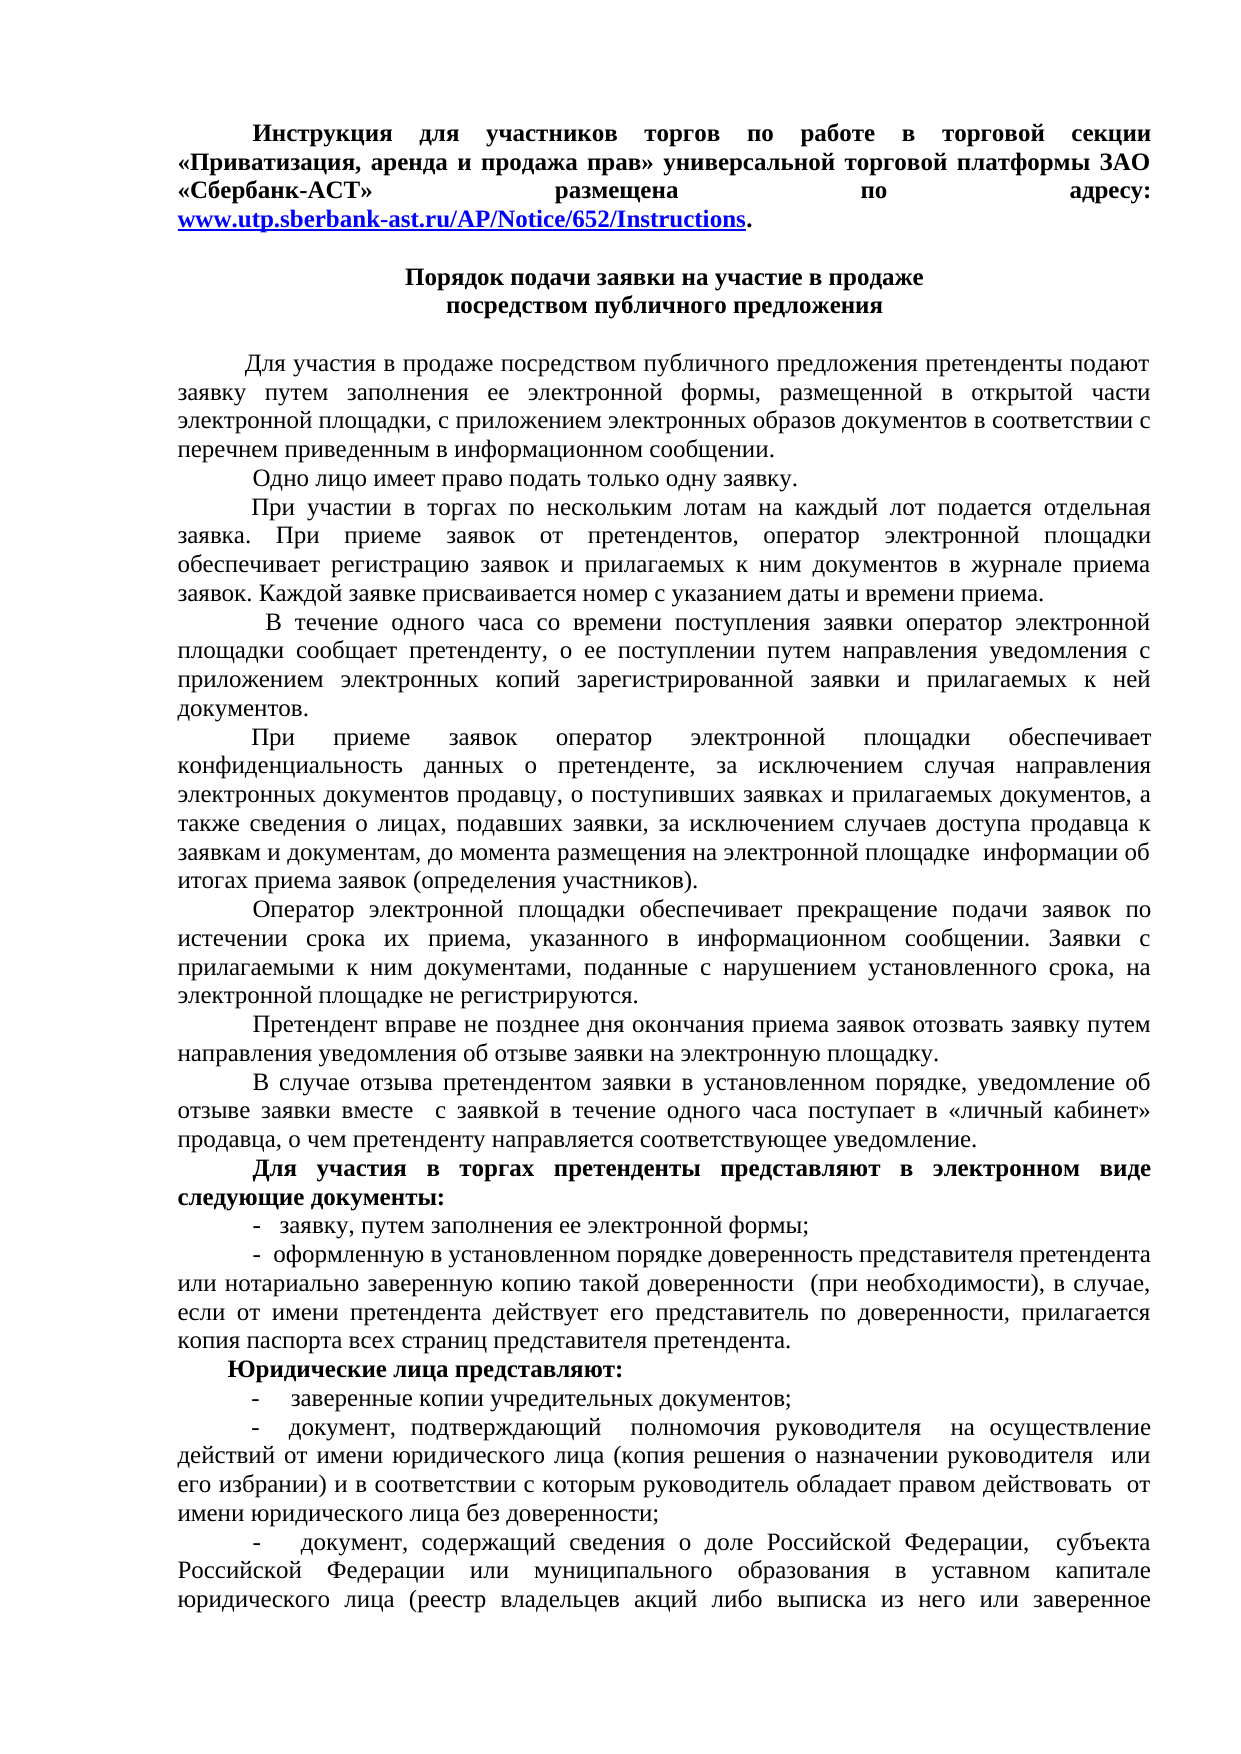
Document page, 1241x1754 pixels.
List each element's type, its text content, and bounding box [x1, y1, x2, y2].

text - документ, подтверждающий полномочия руководителя на осуществление действий от имени юридического лица (копия решения о назначении руководителя или его избрании) и в соответствии с которым руководитель обладает правом действовать от имени юридического лица без доверенности; [177, 1412, 1152, 1527]
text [177, 1527, 1152, 1613]
text посредством публичного предложения [177, 291, 1152, 319]
text - заявку, путем заполнения ее электронной формы; [177, 1211, 1152, 1239]
text В случае отзыва претендентом заявки в установленном порядке, уведомление об отзыве заявки вместе с заявкой в течение одного часа поступает в «личный кабинет» продавца, о чем претенденту направляется соответствующее уведомление. [177, 1067, 1152, 1153]
text Юридические лица представляют: [177, 1354, 1152, 1383]
text Оператор электронной площадки обеспечивает прекращение подачи заявок по истечении срока их приема, указанного в информационном сообщении. Заявки с прилагаемыми к ним документами, поданные с нарушением установленного срока, на электронной площадке не регистрируются. [177, 894, 1152, 1009]
text Порядок подачи заявки на участие в продаже [177, 262, 1152, 291]
text Инструкция для участников торгов по работе в торговой секции «Приватизация, аренда и продажа прав» универсальной торговой платформы ЗАО «Сбербанк-АСТ» размещена по адресу: www.utp.sberbank-ast.ru/AP/Notice/652/Instructions. [177, 118, 1152, 233]
text Для участия в торгах претенденты представляют в электронном виде следующие документы: [177, 1153, 1152, 1211]
text Одно лицо имеет право подать только одну заявку. [177, 463, 1152, 492]
text При приеме заявок оператор электронной площадки обеспечивает конфиденциальность данных о претенденте, за исключением случая направления электронных документов продавцу, о поступивших заявках и прилагаемых документов, а также сведения о лицах, подавших заявки, за исключением случаев доступа продавца к заявкам и документам, до момента размещения на электронной площадке информации об итогах приема заявок (определения участников). [177, 722, 1152, 894]
text - оформленную в установленном порядке доверенность представителя претендента или нотариально заверенную копию такой доверенности (при необходимости), в случае, если от имени претендента действует его представитель по доверенности, прилагается копия паспорта всех страниц представителя претендента. [177, 1239, 1152, 1354]
text В течение одного часа со времени поступления заявки оператор электронной площадки сообщает претенденту, о ее поступлении путем направления уведомления с приложением электронных копий зарегистрированной заявки и прилагаемых к ней документов. [177, 607, 1152, 722]
text - заверенные копии учредительных документов; [177, 1383, 1152, 1412]
text При участии в торгах по нескольким лотам на каждый лот подается отдельная заявка. При приеме заявок от претендентов, оператор электронной площадки обеспечивает регистрацию заявок и прилагаемых к ним документов в журнале приема заявок. Каждой заявке присваивается номер с указанием даты и времени приема. [177, 492, 1152, 607]
text Для участия в продаже посредством публичного предложения претенденты подают заявку путем заполнения ее электронной формы, размещенной в открытой части электронной площадки, с приложением электронных образов документов в соответствии с перечнем приведенным в информационном сообщении. [177, 348, 1152, 463]
text Претендент вправе не позднее дня окончания приема заявок отозвать заявку путем направления уведомления об отзыве заявки на электронную площадку. [177, 1009, 1152, 1067]
